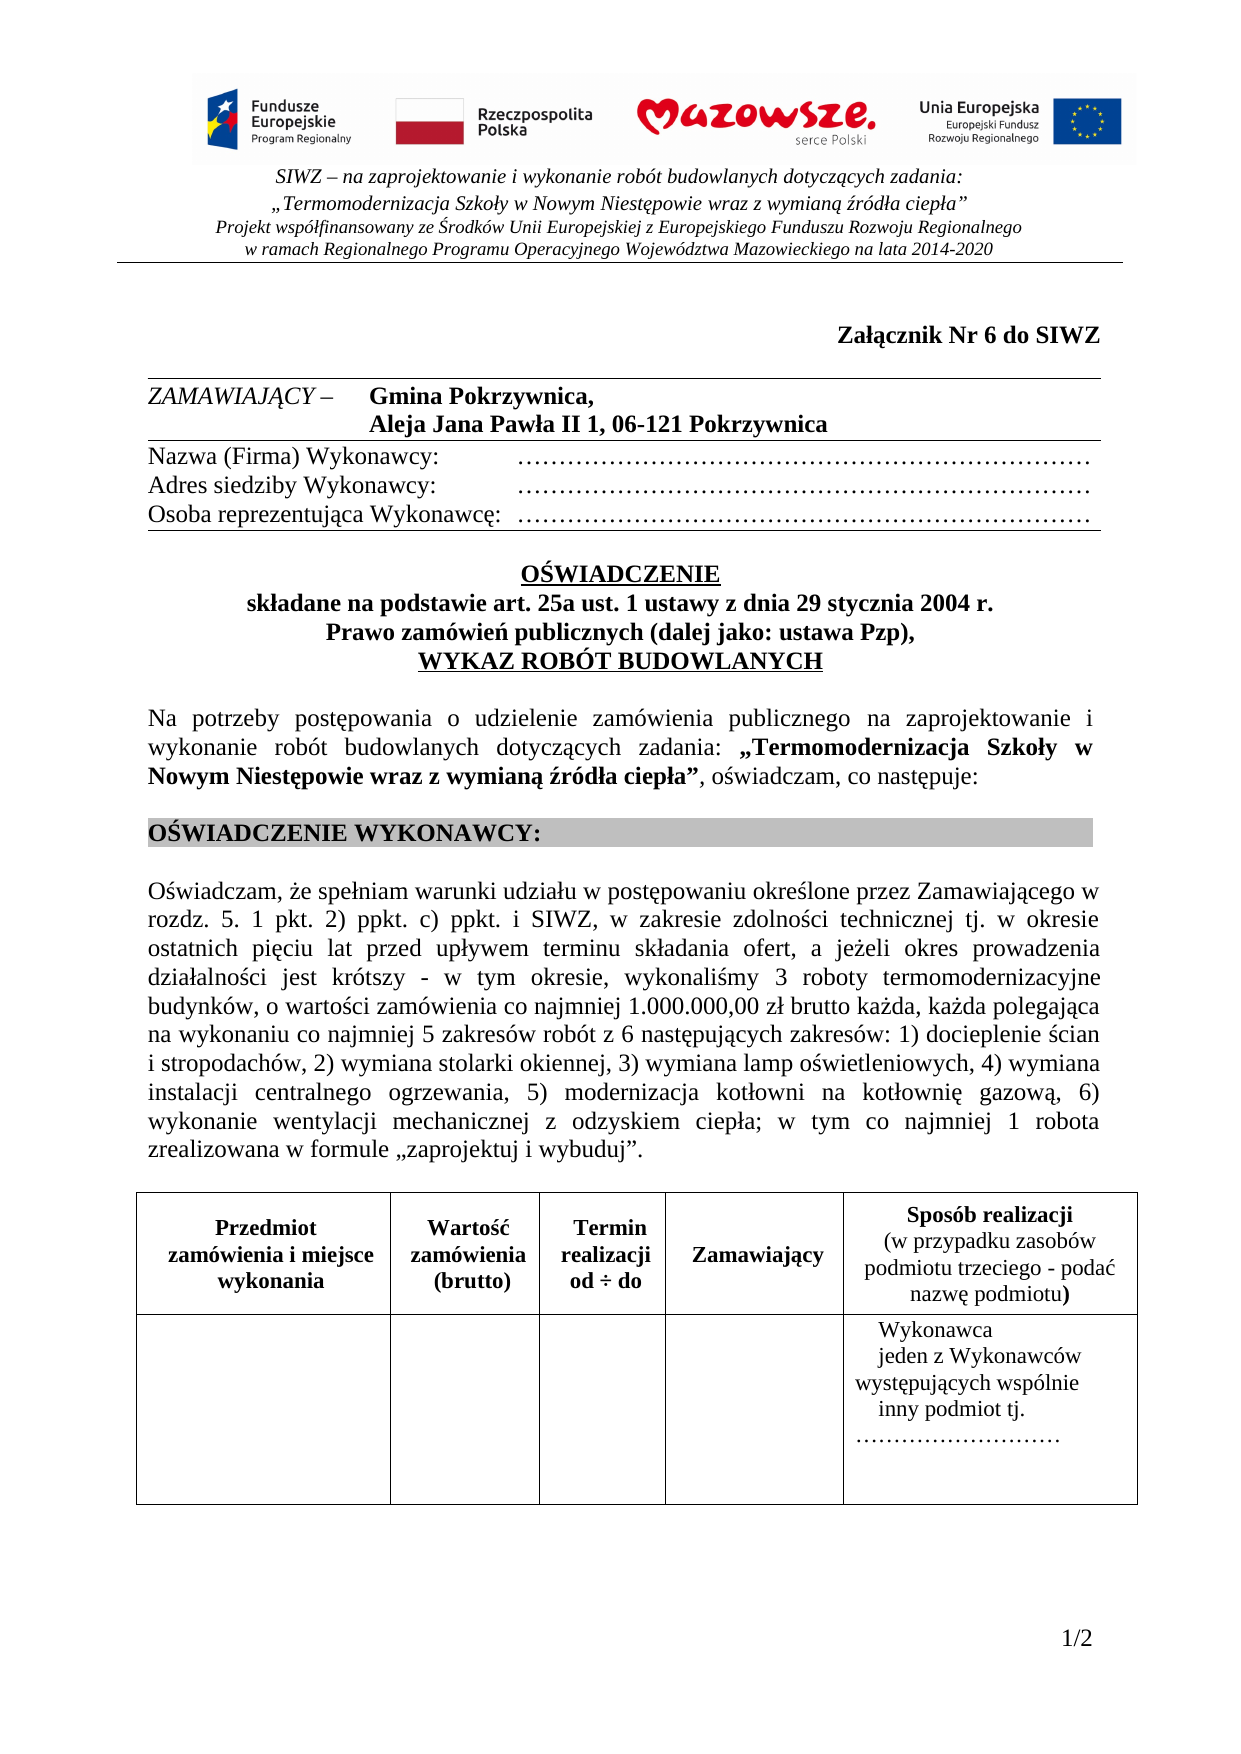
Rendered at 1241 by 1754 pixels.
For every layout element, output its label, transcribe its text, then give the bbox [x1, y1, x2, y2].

text Adres siedziby Wykonawcy: …………………………………………………………… [148, 470, 1101, 499]
text OŚWIADCZENIE [148, 559, 1093, 588]
table_header Sposób realizacji (w przypadku zasobów podmiotu trzeciego - podać nazwę podmiotu) [844, 1193, 1137, 1314]
text Załącznik Nr 6 do SIWZ [148, 320, 1101, 349]
table_cell [666, 1315, 843, 1504]
table_header Wartość zamówienia (brutto) [391, 1193, 539, 1314]
table_cell [391, 1315, 539, 1504]
text Nazwa (Firma) Wykonawcy: …………………………………………………………… [148, 441, 1101, 470]
table_header Zamawiający [666, 1193, 843, 1314]
table_cell [137, 1315, 390, 1504]
picture [192, 73, 1137, 165]
text OŚWIADCZENIE WYKONAWCY: [148, 818, 1093, 847]
text Na potrzeby postępowania o udzielenie zamówienia publicznego na zaprojektowanie i wykonanie robót budowlanych dotyczących zadania: „Termomodernizacja Szkoły w Nowym Niestępowie wraz z wymianą źródła ciepła”, oświadczam, co następuje: [148, 703, 1093, 789]
table_header Przedmiot zamówienia i miejsce wykonania [137, 1193, 390, 1314]
text składane na podstawie art. 25a ust. 1 ustawy z dnia 29 stycznia 2004 r. [148, 588, 1093, 617]
table_cell  Wykonawca  jeden z Wykonawców występujących wspólnie  inny podmiot tj. ……………………… [844, 1315, 1137, 1504]
text Oświadczam, że spełniam warunki udziału w postępowaniu określone przez Zamawiającego w rozdz. 5. 1 pkt. 2) ppkt. c) ppkt. i SIWZ, w zakresie zdolności technicznej tj. w okresie ostatnich pięciu lat przed upływem terminu składania ofert, a jeżeli okres prowadzenia działalności jest krótszy - w tym okresie, wykonaliśmy 3 roboty termomodernizacyjne budynków, o wartości zamówienia co najmniej 1.000.000,00 zł brutto każda, każda polegająca na wykonaniu co najmniej 5 zakresów robót z 6 następujących zakresów: 1) docieplenie ścian i stropodachów, 2) wymiana stolarki okiennej, 3) wymiana lamp oświetleniowych, 4) wymiana instalacji centralnego ogrzewania, 5) modernizacja kotłowni na kotłownię gazową, 6) wykonanie wentylacji mechanicznej z odzyskiem ciepła; w tym co najmniej 1 robota zrealizowana w formule „zaprojektuj i wybuduj”. [148, 876, 1101, 1163]
table_cell [540, 1315, 665, 1504]
text ZAMAWIAJĄCY – Gmina Pokrzywnica, [148, 379, 1101, 409]
table_header Termin realizacji od ÷ do [540, 1193, 665, 1314]
text Prawo zamówień publicznych (dalej jako: ustawa Pzp), [148, 617, 1093, 646]
text WYKAZ ROBÓT BUDOWLANYCH [148, 646, 1093, 674]
text Aleja Jana Pawła II 1, 06-121 Pokrzywnica [148, 409, 1101, 440]
text Osoba reprezentująca Wykonawcę: …………………………………………………………… [148, 499, 1101, 530]
